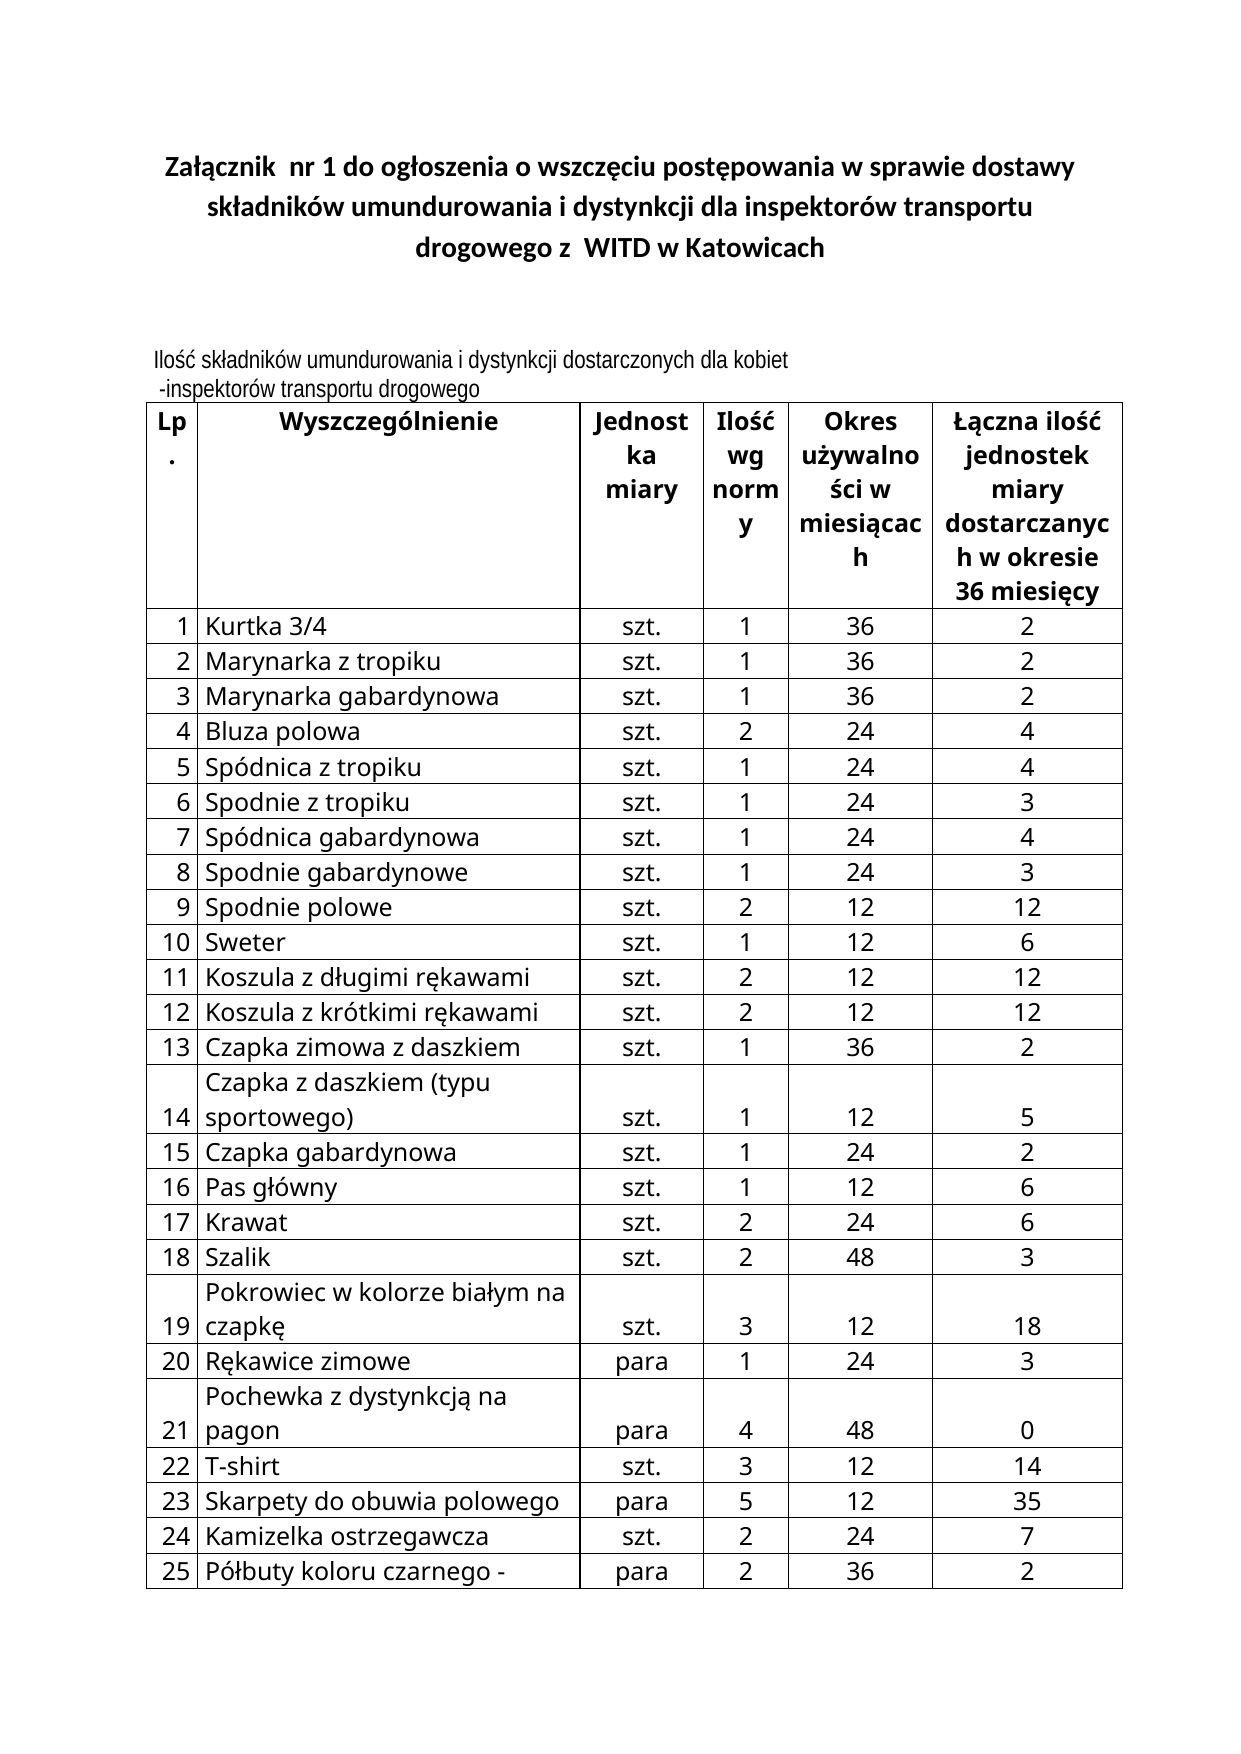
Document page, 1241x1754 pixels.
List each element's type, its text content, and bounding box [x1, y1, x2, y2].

table_cell szt. [581, 1065, 703, 1133]
table_cell 12 [933, 995, 1122, 1029]
table_cell 25 [147, 1554, 197, 1587]
table_cell 5 [704, 1483, 788, 1517]
table_cell Kamizelka ostrzegawcza [198, 1518, 579, 1552]
table_cell szt. [581, 784, 703, 818]
table_cell 4 [933, 819, 1122, 853]
table_cell 7 [147, 819, 197, 853]
table_cell 3 [933, 1240, 1122, 1274]
table_cell Okres używalności w miesiącach [789, 403, 932, 608]
table_cell 12 [933, 890, 1122, 924]
table_cell Koszula z krótkimi rękawami [198, 995, 579, 1029]
table_cell 15 [147, 1134, 197, 1168]
table_cell Spodnie gabardynowe [198, 855, 579, 888]
table_cell 14 [147, 1065, 197, 1133]
table_cell para [581, 1554, 703, 1587]
table_cell 1 [704, 609, 788, 643]
table_cell 1 [704, 819, 788, 853]
table_cell 18 [933, 1275, 1122, 1343]
table_cell 2 [704, 960, 788, 994]
table_cell szt. [581, 644, 703, 678]
table_cell 2 [704, 890, 788, 924]
table_cell 24 [789, 749, 932, 783]
table_cell Kurtka 3/4 [198, 609, 579, 643]
table_cell Marynarka gabardynowa [198, 679, 579, 713]
table_cell 2 [933, 1030, 1122, 1064]
table_cell 1 [704, 855, 788, 888]
table_header Ilość składników umundurowania i dystynkcji dostarczonych dla kobiet -inspektorów transportu drogowego [146, 345, 1122, 402]
table_cell Spodnie polowe [198, 890, 579, 924]
table_cell 6 [933, 1169, 1122, 1203]
table_cell Czapka gabardynowa [198, 1134, 579, 1168]
table_cell 2 [704, 995, 788, 1029]
table_cell 8 [147, 855, 197, 888]
table_cell 16 [147, 1169, 197, 1203]
table_cell 22 [147, 1448, 197, 1482]
table_cell 3 [933, 784, 1122, 818]
table_cell Spodnie z tropiku [198, 784, 579, 818]
table_cell Łączna ilość jednostek miary dostarczanych w okresie 36 miesięcy [933, 403, 1122, 608]
table_cell 3 [704, 1275, 788, 1343]
table_cell para [581, 1379, 703, 1447]
table_cell 2 [933, 609, 1122, 643]
table_cell 48 [789, 1240, 932, 1274]
table_cell szt. [581, 1169, 703, 1203]
table_cell szt. [581, 749, 703, 783]
table_cell szt. [581, 1240, 703, 1274]
table_cell 12 [789, 890, 932, 924]
table_cell Czapka z daszkiem (typu sportowego) [198, 1065, 579, 1133]
table_cell 1 [704, 1065, 788, 1133]
table_cell 24 [789, 1205, 932, 1238]
table_cell Pas główny [198, 1169, 579, 1203]
table_cell Koszula z długimi rękawami [198, 960, 579, 994]
table_cell 1 [704, 1169, 788, 1203]
table_cell 3 [933, 1344, 1122, 1378]
table_cell 3 [147, 679, 197, 713]
table_cell szt. [581, 1518, 703, 1552]
table_cell 36 [789, 1030, 932, 1064]
table_cell 2 [147, 644, 197, 678]
table_cell 2 [704, 1240, 788, 1274]
table_cell szt. [581, 890, 703, 924]
table_cell szt. [581, 925, 703, 959]
table_cell 24 [147, 1518, 197, 1552]
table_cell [198, 1554, 579, 1587]
table_cell 23 [147, 1483, 197, 1517]
table_cell 1 [704, 1134, 788, 1168]
table_cell 5 [933, 1065, 1122, 1133]
table_cell 12 [789, 1169, 932, 1203]
table_cell 13 [147, 1030, 197, 1064]
table_cell 6 [933, 1205, 1122, 1238]
table_cell 1 [704, 1030, 788, 1064]
table_cell 20 [147, 1344, 197, 1378]
table_cell 24 [789, 784, 932, 818]
table_cell 48 [789, 1379, 932, 1447]
table_cell Marynarka z tropiku [198, 644, 579, 678]
table_cell 24 [789, 1344, 932, 1378]
table_cell 5 [147, 749, 197, 783]
table_cell T-shirt [198, 1448, 579, 1482]
table_cell 2 [704, 1518, 788, 1552]
table_cell 36 [789, 679, 932, 713]
table_cell 3 [704, 1448, 788, 1482]
table_cell 1 [704, 644, 788, 678]
table_cell 12 [789, 960, 932, 994]
table_cell 36 [789, 609, 932, 643]
table_cell Lp. [147, 403, 197, 608]
table_cell szt. [581, 995, 703, 1029]
table_cell 1 [704, 749, 788, 783]
table_cell 4 [933, 714, 1122, 748]
table_cell 2 [933, 644, 1122, 678]
table_cell 24 [789, 855, 932, 888]
table_cell Ilość wg normy [704, 403, 788, 608]
table_cell 4 [704, 1379, 788, 1447]
table_cell 36 [789, 644, 932, 678]
table_cell szt. [581, 1030, 703, 1064]
table_cell Pochewka z dystynkcją na pagon [198, 1379, 579, 1447]
table_cell 1 [704, 1344, 788, 1378]
table_cell 17 [147, 1205, 197, 1238]
table_cell 35 [933, 1483, 1122, 1517]
table_cell 6 [147, 784, 197, 818]
text Załącznik nr 1 do ogłoszenia o wszczęciu postępowania w sprawie dostawy składników umundurowania i dystynkcji dla inspektorów transportu drogowego z WITD w Katowicach [148, 148, 1093, 265]
table_cell szt. [581, 819, 703, 853]
table_cell 2 [704, 714, 788, 748]
table_cell Pokrowiec w kolorze białym na czapkę [198, 1275, 579, 1343]
table_cell 10 [147, 925, 197, 959]
table_cell 1 [147, 609, 197, 643]
table_cell 2 [704, 1205, 788, 1238]
table_cell szt. [581, 679, 703, 713]
table_cell szt. [581, 1275, 703, 1343]
table_cell 24 [789, 1518, 932, 1552]
table_cell 18 [147, 1240, 197, 1274]
table_cell 0 [933, 1379, 1122, 1447]
table_cell Sweter [198, 925, 579, 959]
table_cell 12 [789, 1275, 932, 1343]
table_cell 2 [933, 1134, 1122, 1168]
table_cell 1 [704, 679, 788, 713]
table_cell szt. [581, 1205, 703, 1238]
table_cell szt. [581, 609, 703, 643]
table_cell 4 [933, 749, 1122, 783]
table_cell Jednostka miary [581, 403, 703, 608]
table_cell para [581, 1344, 703, 1378]
table_cell 9 [147, 890, 197, 924]
table_cell 12 [789, 1483, 932, 1517]
table_cell 19 [147, 1275, 197, 1343]
table_cell 6 [933, 925, 1122, 959]
table_cell 11 [147, 960, 197, 994]
table_cell 12 [147, 995, 197, 1029]
table_cell 14 [933, 1448, 1122, 1482]
table_cell Rękawice zimowe [198, 1344, 579, 1378]
table_cell szt. [581, 960, 703, 994]
table_cell szt. [581, 1134, 703, 1168]
table_cell 7 [933, 1518, 1122, 1552]
table_cell 24 [789, 819, 932, 853]
table_cell 2 [704, 1554, 788, 1587]
table_cell Szalik [198, 1240, 579, 1274]
table_cell 24 [789, 1134, 932, 1168]
table_cell 12 [789, 925, 932, 959]
table_cell 12 [789, 1448, 932, 1482]
table_cell 1 [704, 784, 788, 818]
table_cell 21 [147, 1379, 197, 1447]
table_cell 12 [789, 1065, 932, 1133]
table_cell 36 [789, 1554, 932, 1587]
table_cell szt. [581, 1448, 703, 1482]
table_cell 2 [933, 679, 1122, 713]
table_cell 3 [933, 855, 1122, 888]
table_cell Skarpety do obuwia polowego [198, 1483, 579, 1517]
table_cell Spódnica gabardynowa [198, 819, 579, 853]
table_cell para [581, 1483, 703, 1517]
table_cell szt. [581, 855, 703, 888]
table_cell 24 [789, 714, 932, 748]
table_cell 12 [933, 960, 1122, 994]
table_cell Wyszczególnienie [198, 403, 579, 608]
table_cell Bluza polowa [198, 714, 579, 748]
table_cell 1 [704, 925, 788, 959]
table_cell szt. [581, 714, 703, 748]
table_cell Spódnica z tropiku [198, 749, 579, 783]
table_cell Krawat [198, 1205, 579, 1238]
table_cell 12 [789, 995, 932, 1029]
table_cell Czapka zimowa z daszkiem [198, 1030, 579, 1064]
table_cell 4 [147, 714, 197, 748]
table_cell 2 [933, 1554, 1122, 1587]
